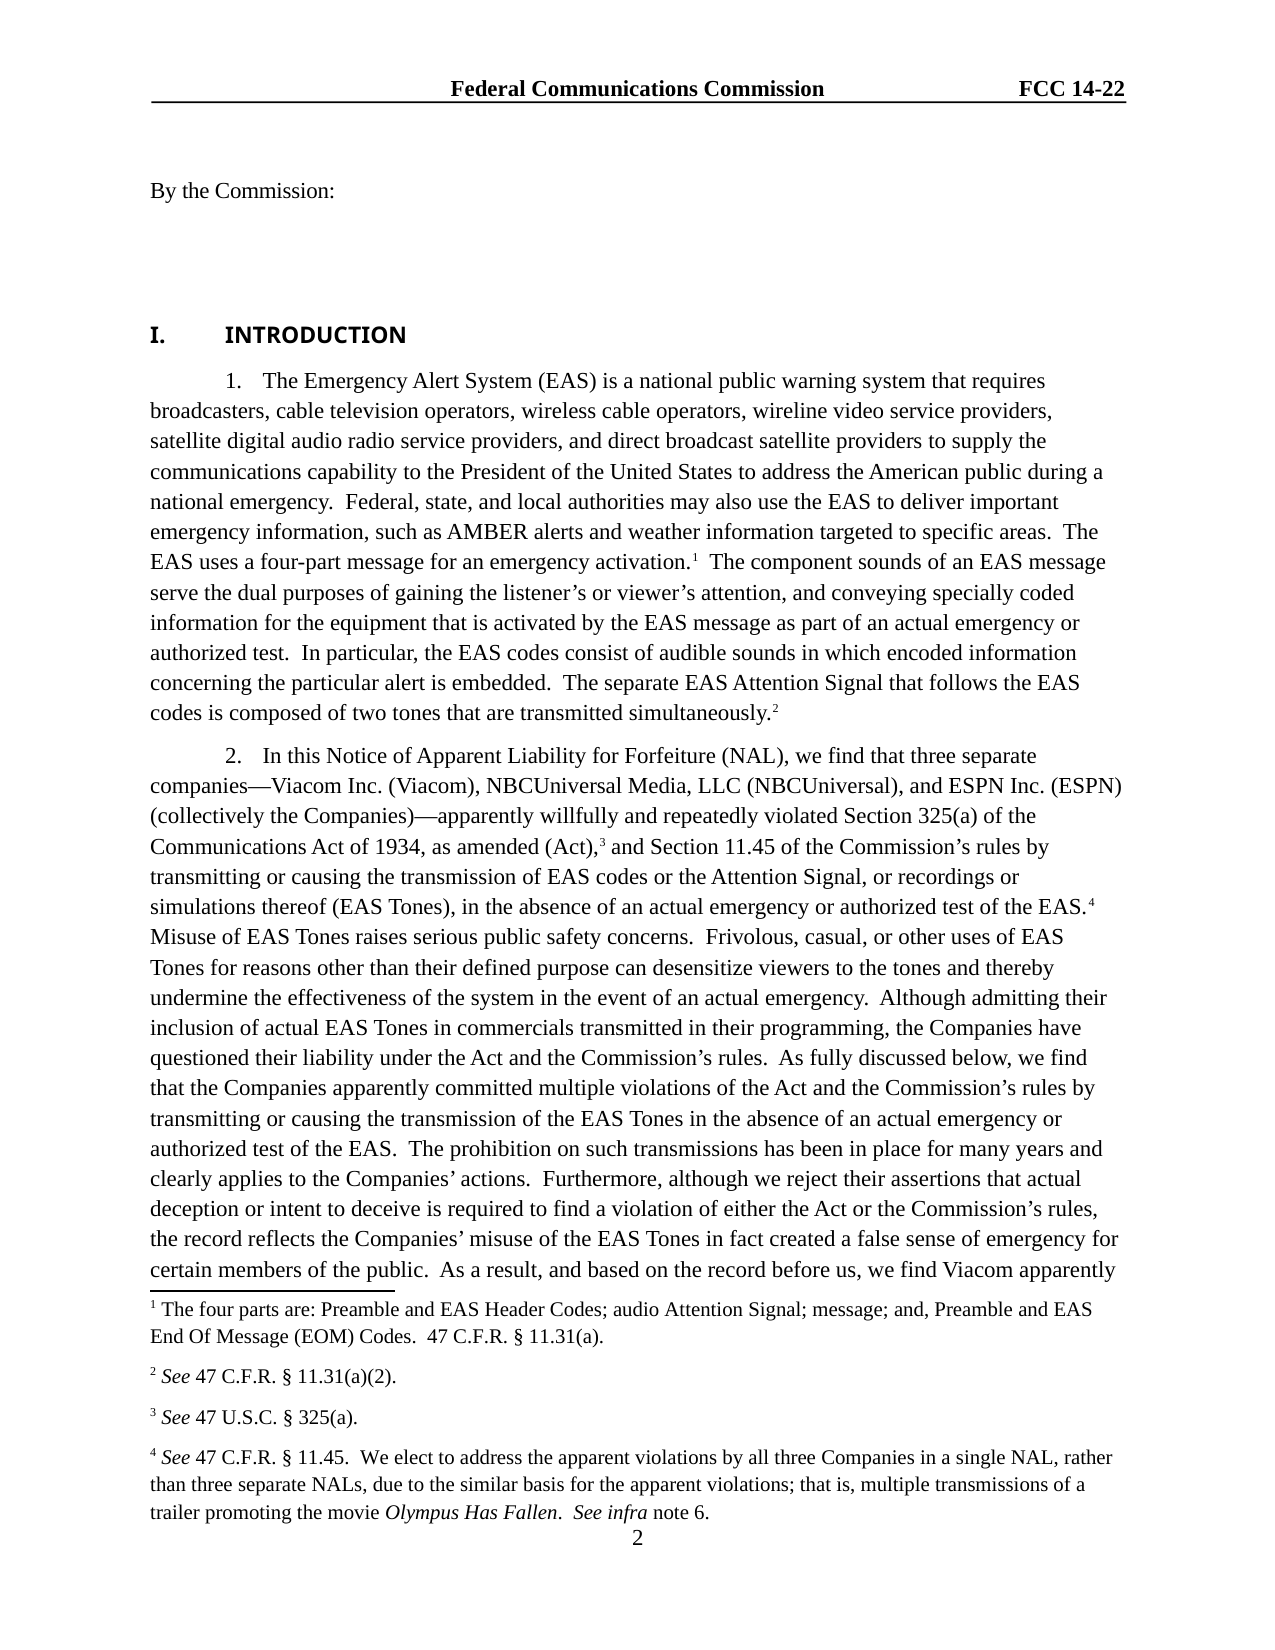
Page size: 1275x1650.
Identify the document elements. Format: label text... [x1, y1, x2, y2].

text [150, 742, 1125, 1282]
text The Emergency Alert System (EAS) is a national public warning system that requires broadcasters, cable television operators, wireless cable operators, wireline video service providers, satellite digital audio radio service providers, and direct broadcast satellite providers to supply the communications capability to the President of the United States to address the American public during a national emergency. Federal, state, and local authorities may also use the EAS to deliver important emergency information, such as AMBER alerts and weather information targeted to specific areas. The EAS uses a four-part message for an emergency activation. The component sounds of an EAS message serve the dual purposes of gaining the listener’s or viewer’s attention, and conveying specially coded information for the equipment that is activated by the EAS message as part of an actual emergency or authorized test. In particular, the EAS codes consist of audible sounds in which encoded information concerning the particular alert is embedded. The separate EAS Attention Signal that follows the EAS codes is composed of two tones that are transmitted simultaneously. [150, 367, 1125, 726]
subtitle INTRODUCTION [150, 319, 1125, 350]
text By the Commission: [150, 177, 1125, 203]
